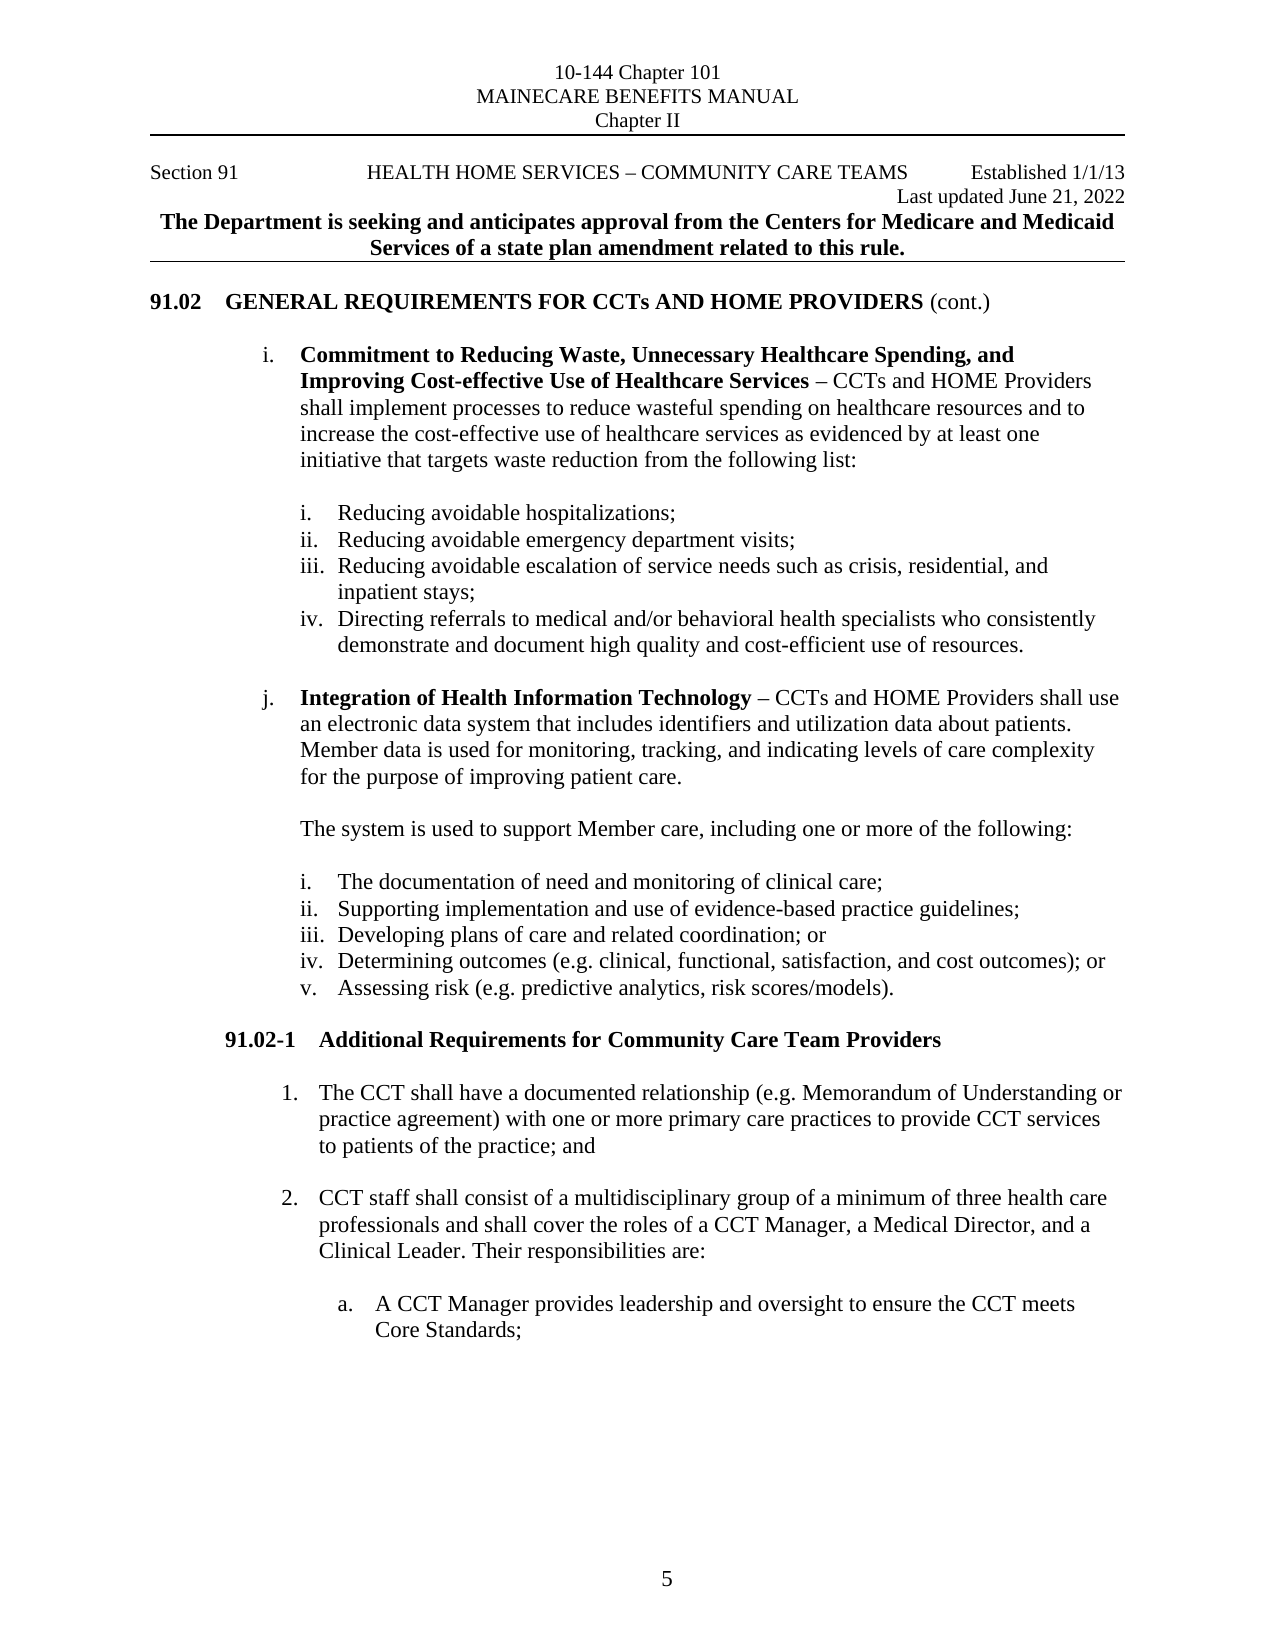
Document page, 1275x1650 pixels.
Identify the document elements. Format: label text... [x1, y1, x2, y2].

list The documentation of need and monitoring of clinical care; [300, 868, 1125, 894]
list Developing plans of care and related coordination; or [300, 921, 1125, 947]
list Assessing risk (e.g. predictive analytics, risk scores/models). [300, 974, 1125, 1000]
list Reducing avoidable hospitalizations; [300, 499, 1125, 526]
text i. Commitment to Reducing Waste, Unnecessary Healthcare Spending, and Improving Cost-effective Use of Healthcare Services – CCTs and HOME Providers shall implement processes to reduce wasteful spending on healthcare resources and to increase the cost-effective use of healthcare services as evidenced by at least one initiative that targets waste reduction from the following list: [262, 341, 1125, 473]
list The CCT shall have a documented relationship (e.g. Memorandum of Understanding or practice agreement) with one or more primary care practices to provide CCT services to patients of the practice; and [281, 1079, 1125, 1158]
text a. A CCT Manager provides leadership and oversight to ensure the CCT meets Core Standards; [337, 1290, 1125, 1343]
text The system is used to support Member care, including one or more of the following: [300, 816, 1125, 842]
list Directing referrals to medical and/or behavioral health specialists who consistently demonstrate and document high quality and cost-efficient use of resources. [300, 605, 1125, 657]
text 91.02-1 Additional Requirements for Community Care Team Providers [225, 1026, 1125, 1053]
list Supporting implementation and use of evidence-based practice guidelines; [300, 894, 1125, 921]
text 91.02 GENERAL REQUIREMENTS FOR CCTs AND HOME PROVIDERS (cont.) [150, 288, 1125, 315]
list Reducing avoidable emergency department visits; [300, 526, 1125, 552]
list Reducing avoidable escalation of service needs such as crisis, residential, and inpatient stays; [300, 552, 1125, 605]
text j. Integration of Health Information Technology – CCTs and HOME Providers shall use an electronic data system that includes identifiers and utilization data about patients. Member data is used for monitoring, tracking, and indicating levels of care complexity for the purpose of improving patient care. [262, 684, 1125, 789]
list Determining outcomes (e.g. clinical, functional, satisfaction, and cost outcomes); or [300, 947, 1125, 974]
list CCT staff shall consist of a multidisciplinary group of a minimum of three health care professionals and shall cover the roles of a CCT Manager, a Medical Director, and a Clinical Leader. Their responsibilities are: [281, 1184, 1125, 1263]
